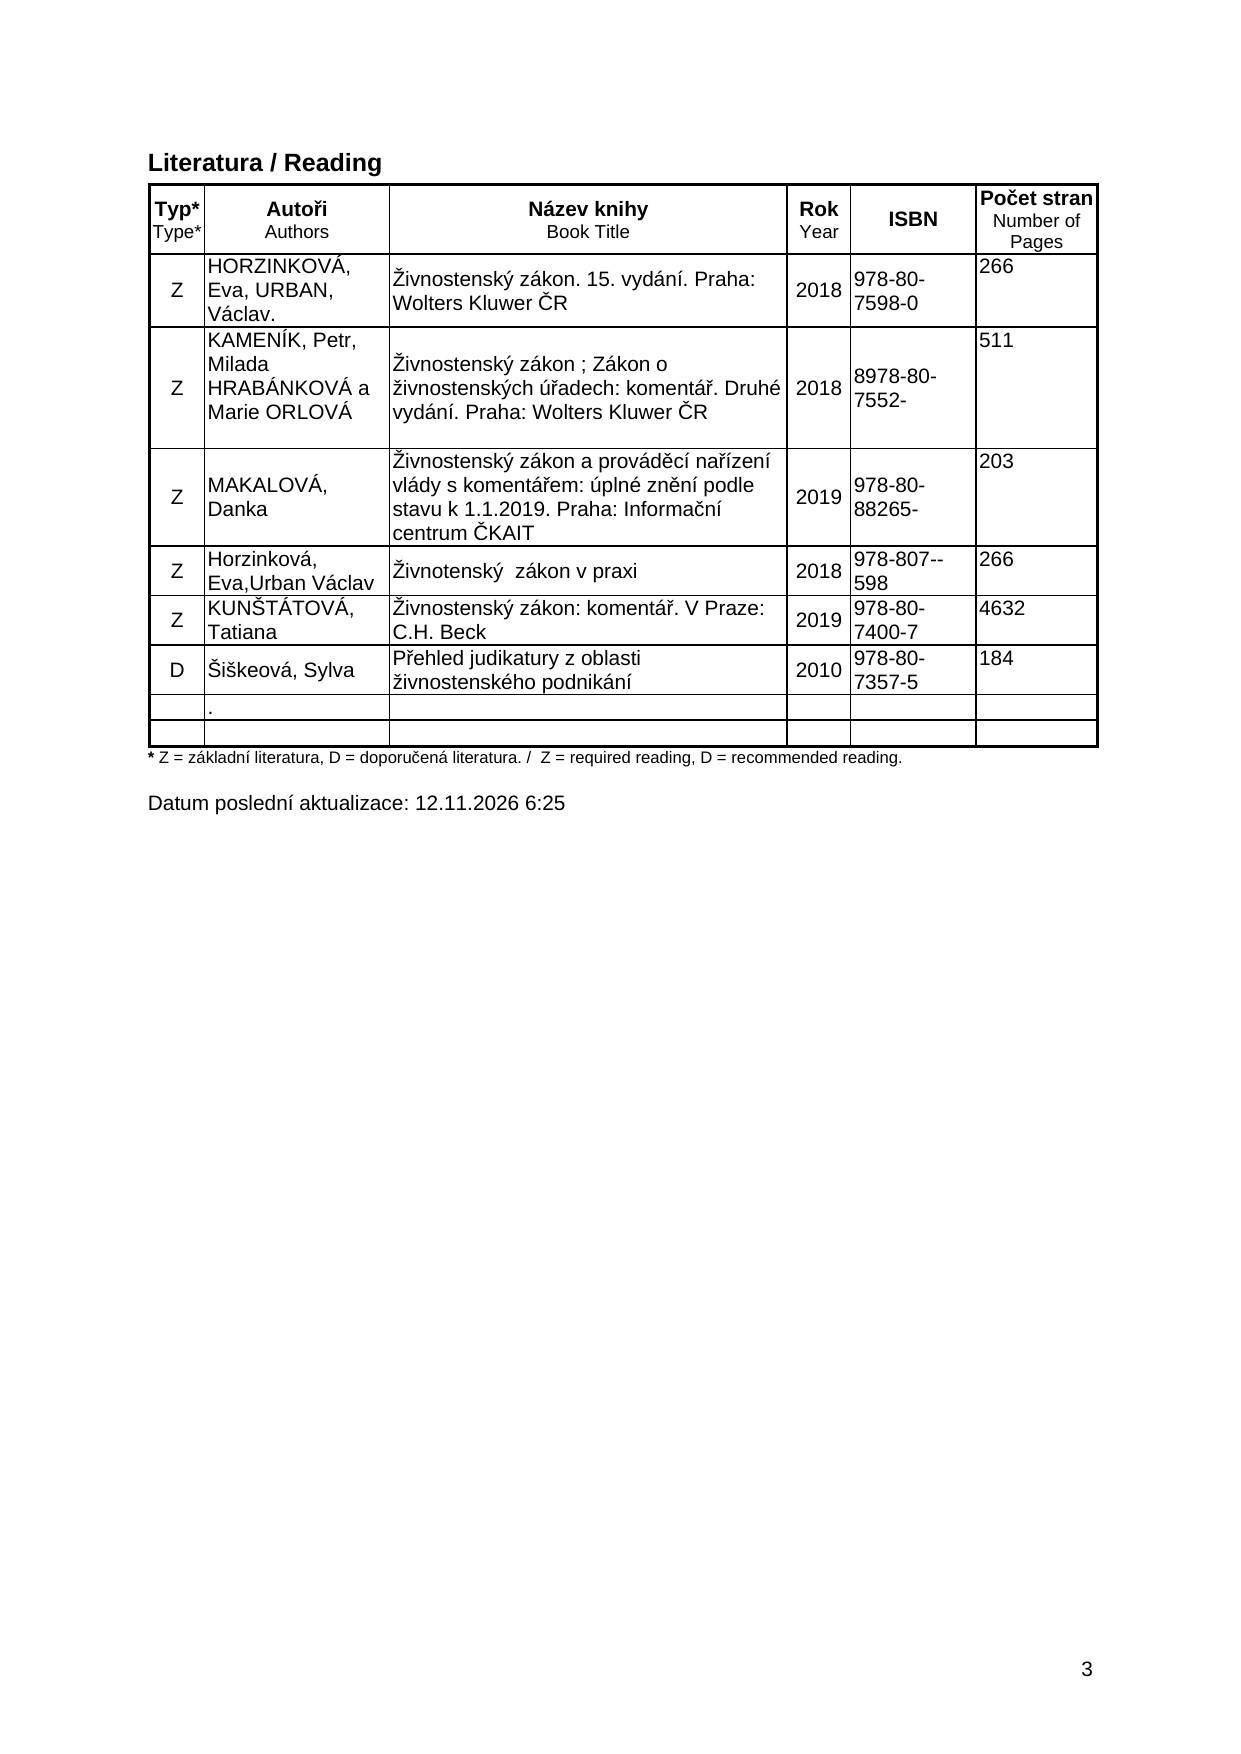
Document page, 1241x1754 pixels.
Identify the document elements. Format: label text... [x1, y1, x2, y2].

table_cell Horzinková, Eva,Urban Václav [205, 547, 389, 594]
table_cell KAMENÍK, Petr, Milada HRABÁNKOVÁ a Marie ORLOVÁ [205, 328, 389, 448]
table_cell 2010 [788, 646, 850, 693]
table_cell KUNŠTÁTOVÁ, Tatiana [205, 596, 389, 644]
table_cell 4632 [977, 596, 1096, 644]
table_cell [977, 721, 1096, 744]
text * Z = základní literatura, D = doporučená literatura. / Z = required reading, D = recommended reading. [148, 748, 1093, 767]
table_cell 8978-80-7552- [851, 328, 975, 448]
table_cell [390, 695, 786, 719]
table_cell 2019 [788, 596, 850, 644]
table_cell [788, 695, 850, 719]
table_cell [851, 721, 975, 744]
table_cell 2018 [788, 328, 850, 448]
table_cell Živnostenský zákon. 15. vydání. Praha: Wolters Kluwer ČR [390, 255, 786, 326]
table_header Typ* Type* [151, 186, 204, 253]
table_cell Živnostenský zákon ; Zákon o živnostenských úřadech: komentář. Druhé vydání. Praha: Wolters Kluwer ČR [390, 328, 786, 448]
table_header Název knihy Book Title [390, 186, 786, 253]
table_cell 511 [977, 328, 1096, 448]
table_cell [205, 721, 389, 744]
table_cell [390, 721, 786, 744]
table_header Rok Year [788, 186, 850, 253]
table_cell HORZINKOVÁ, Eva, URBAN, Václav. [205, 255, 389, 326]
table_cell 978-807--598 [851, 547, 975, 594]
table_cell 978-80-88265- [851, 449, 975, 545]
table_cell Z [151, 547, 204, 594]
table_cell . [205, 695, 389, 719]
table_cell Z [151, 328, 204, 448]
table_cell 203 [977, 449, 1096, 545]
table_cell [788, 721, 850, 744]
table_header Počet stran Number of Pages [977, 186, 1096, 253]
table_cell Z [151, 596, 204, 644]
table_cell Živnotenský zákon v praxi [390, 547, 786, 594]
table_cell [977, 695, 1096, 719]
table_cell D [151, 646, 204, 693]
table_cell Z [151, 255, 204, 326]
text Literatura / Reading [148, 148, 1093, 176]
table_cell Z [151, 449, 204, 545]
table_cell 978-80-7598-0 [851, 255, 975, 326]
table_cell [151, 721, 204, 744]
table_header Autoři Authors [205, 186, 389, 253]
table_cell Šiškeová, Sylva [205, 646, 389, 693]
table_cell 2018 [788, 547, 850, 594]
table_cell Živnostenský zákon a prováděcí nařízení vlády s komentářem: úplné znění podle stavu k 1.1.2019. Praha: Informační centrum ČKAIT [390, 449, 786, 545]
table_cell [851, 695, 975, 719]
table_cell Živnostenský zákon: komentář. V Praze: C.H. Beck [390, 596, 786, 644]
table_cell 184 [977, 646, 1096, 693]
table_cell [151, 695, 204, 719]
table_cell 266 [977, 255, 1096, 326]
table_cell Přehled judikatury z oblasti živnostenského podnikání [390, 646, 786, 693]
table_cell 2019 [788, 449, 850, 545]
table_header ISBN [851, 186, 975, 253]
table_cell 978-80-7400-7 [851, 596, 975, 644]
table_cell MAKALOVÁ, Danka [205, 449, 389, 545]
table_cell 978-80-7357-5 [851, 646, 975, 693]
table_cell 266 [977, 547, 1096, 594]
text Datum poslední aktualizace: 9.2.2021 18:44 [148, 791, 1093, 815]
table_cell 2018 [788, 255, 850, 326]
